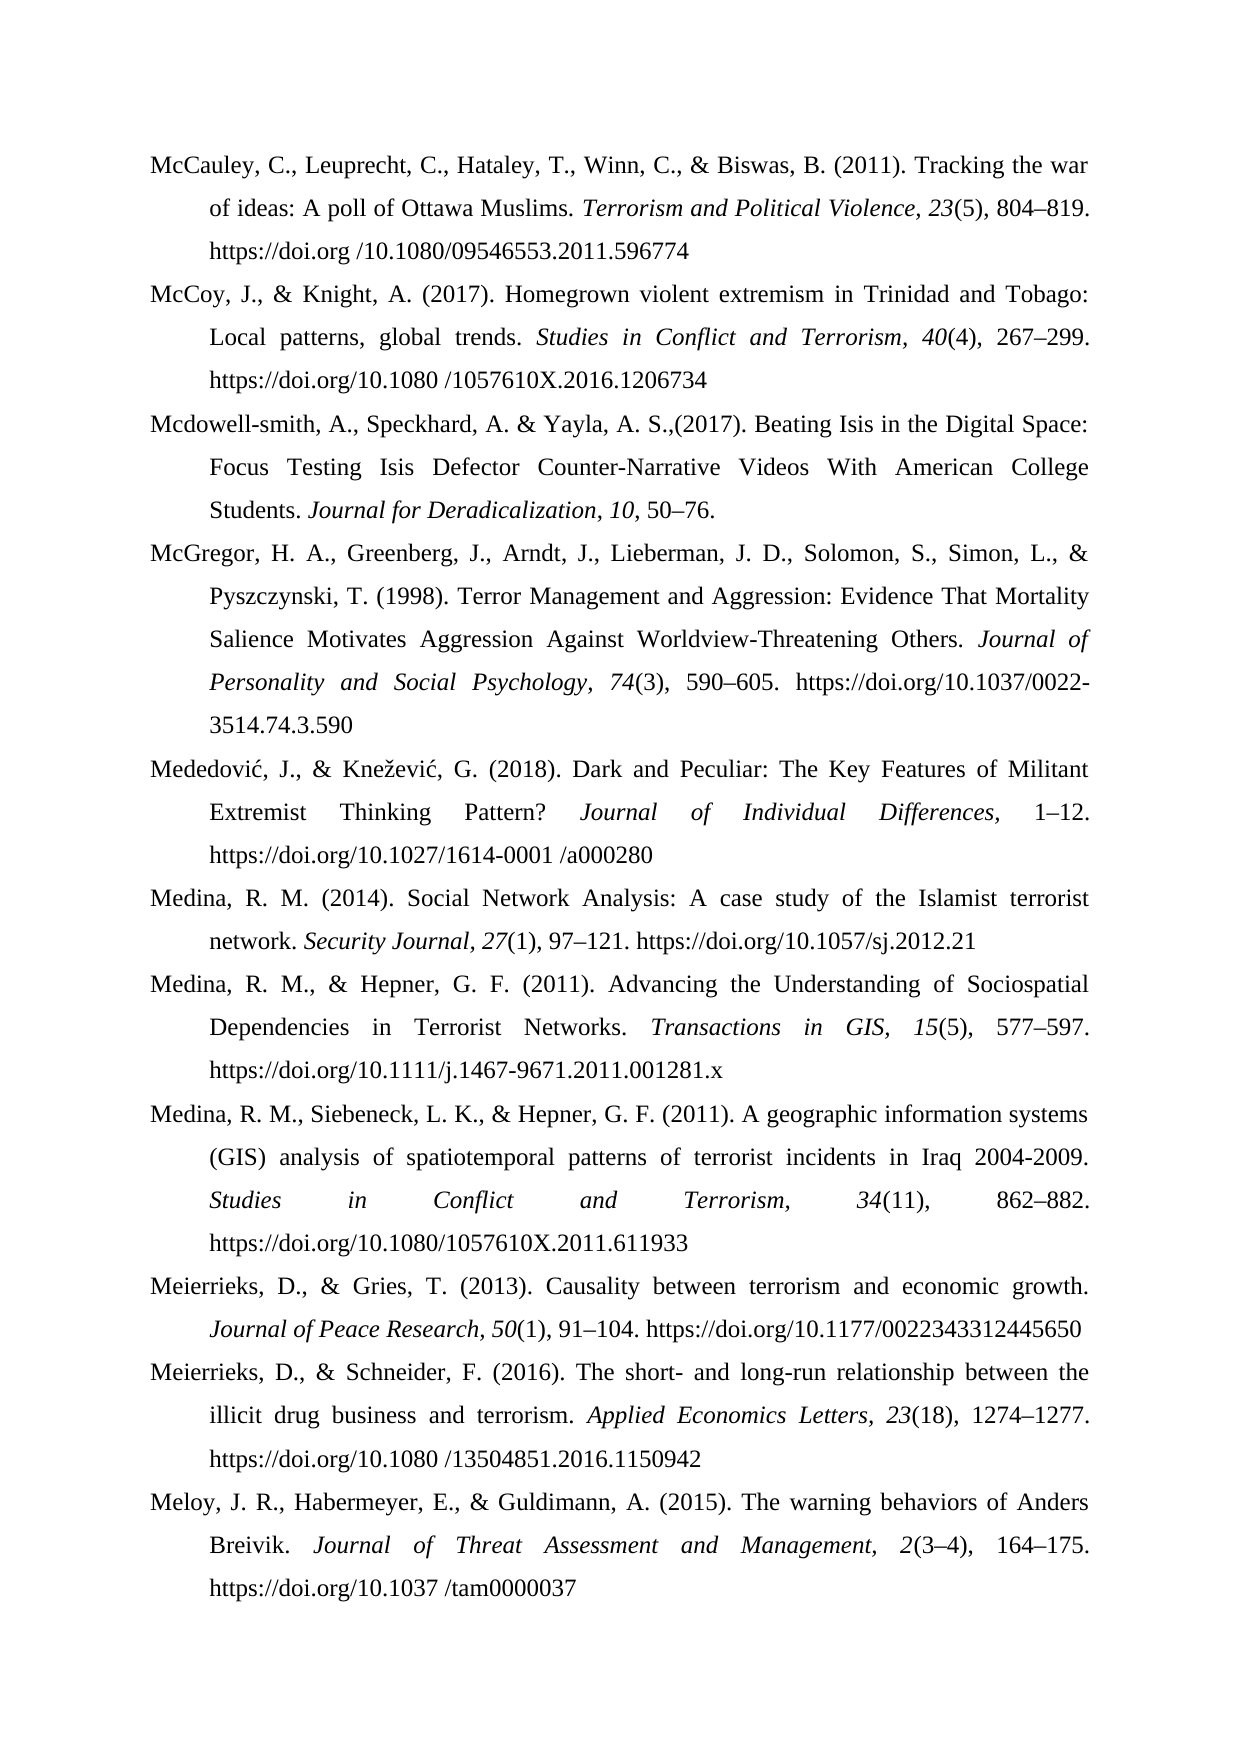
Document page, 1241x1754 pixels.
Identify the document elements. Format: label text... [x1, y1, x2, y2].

text Meloy, J. R., Habermeyer, E., & Guldimann, A. (2015). The warning behaviors of Anders Breivik. Journal of Threat Assessment and Management, 2(3–4), 164–175. https://doi.org/10.1037 /tam0000037 [150, 1487, 1090, 1602]
text Meierrieks, D., & Gries, T. (2013). Causality between terrorism and economic growth. Journal of Peace Research, 50(1), 91–104. https://doi.org/10.1177/0022343312445650 [150, 1271, 1090, 1343]
text McCoy, J., & Knight, A. (2017). Homegrown violent extremism in Trinidad and Tobago: Local patterns, global trends. Studies in Conflict and Terrorism, 40(4), 267–299. https://doi.org/10.1080 /1057610X.2016.1206734 [150, 279, 1090, 394]
text Mcdowell-smith, A., Speckhard, A. & Yayla, A. S.,(2017). Beating Isis in the Digital Space: Focus Testing Isis Defector Counter-Narrative Videos With American College Students. Journal for Deradicalization, 10, 50–76. [150, 409, 1090, 524]
text Medina, R. M., & Hepner, G. F. (2011). Advancing the Understanding of Sociospatial Dependencies in Terrorist Networks. Transactions in GIS, 15(5), 577–597. https://doi.org/10.1111/j.1467-9671.2011.001281.x [150, 969, 1090, 1084]
text McGregor, H. A., Greenberg, J., Arndt, J., Lieberman, J. D., Solomon, S., Simon, L., & Pyszczynski, T. (1998). Terror Management and Aggression: Evidence That Mortality Salience Motivates Aggression Against Worldview-Threatening Others. Journal of Personality and Social Psychology, 74(3), 590–605. https://doi.org/10.1037/0022-3514.74.3.590 [150, 538, 1090, 739]
text Medina, R. M. (2014). Social Network Analysis: A case study of the Islamist terrorist network. Security Journal, 27(1), 97–121. https://doi.org/10.1057/sj.2012.21 [150, 883, 1090, 955]
text Meierrieks, D., & Schneider, F. (2016). The short- and long-run relationship between the illicit drug business and terrorism. Applied Economics Letters, 23(18), 1274–1277. https://doi.org/10.1080 /13504851.2016.1150942 [150, 1357, 1090, 1472]
text Mededović, J., & Knežević, G. (2018). Dark and Peculiar: The Key Features of Militant Extremist Thinking Pattern? Journal of Individual Differences, 1–12. https://doi.org/10.1027/1614-0001 /a000280 [150, 754, 1090, 869]
text Medina, R. M., Siebeneck, L. K., & Hepner, G. F. (2011). A geographic information systems (GIS) analysis of spatiotemporal patterns of terrorist incidents in Iraq 2004-2009. Studies in Conflict and Terrorism, 34(11), 862–882. https://doi.org/10.1080/1057610X.2011.611933 [150, 1099, 1090, 1257]
text McCauley, C., Leuprecht, C., Hataley, T., Winn, C., & Biswas, B. (2011). Tracking the war of ideas: A poll of Ottawa Muslims. Terrorism and Political Violence, 23(5), 804–819. https://doi.org /10.1080/09546553.2011.596774 [150, 150, 1090, 265]
